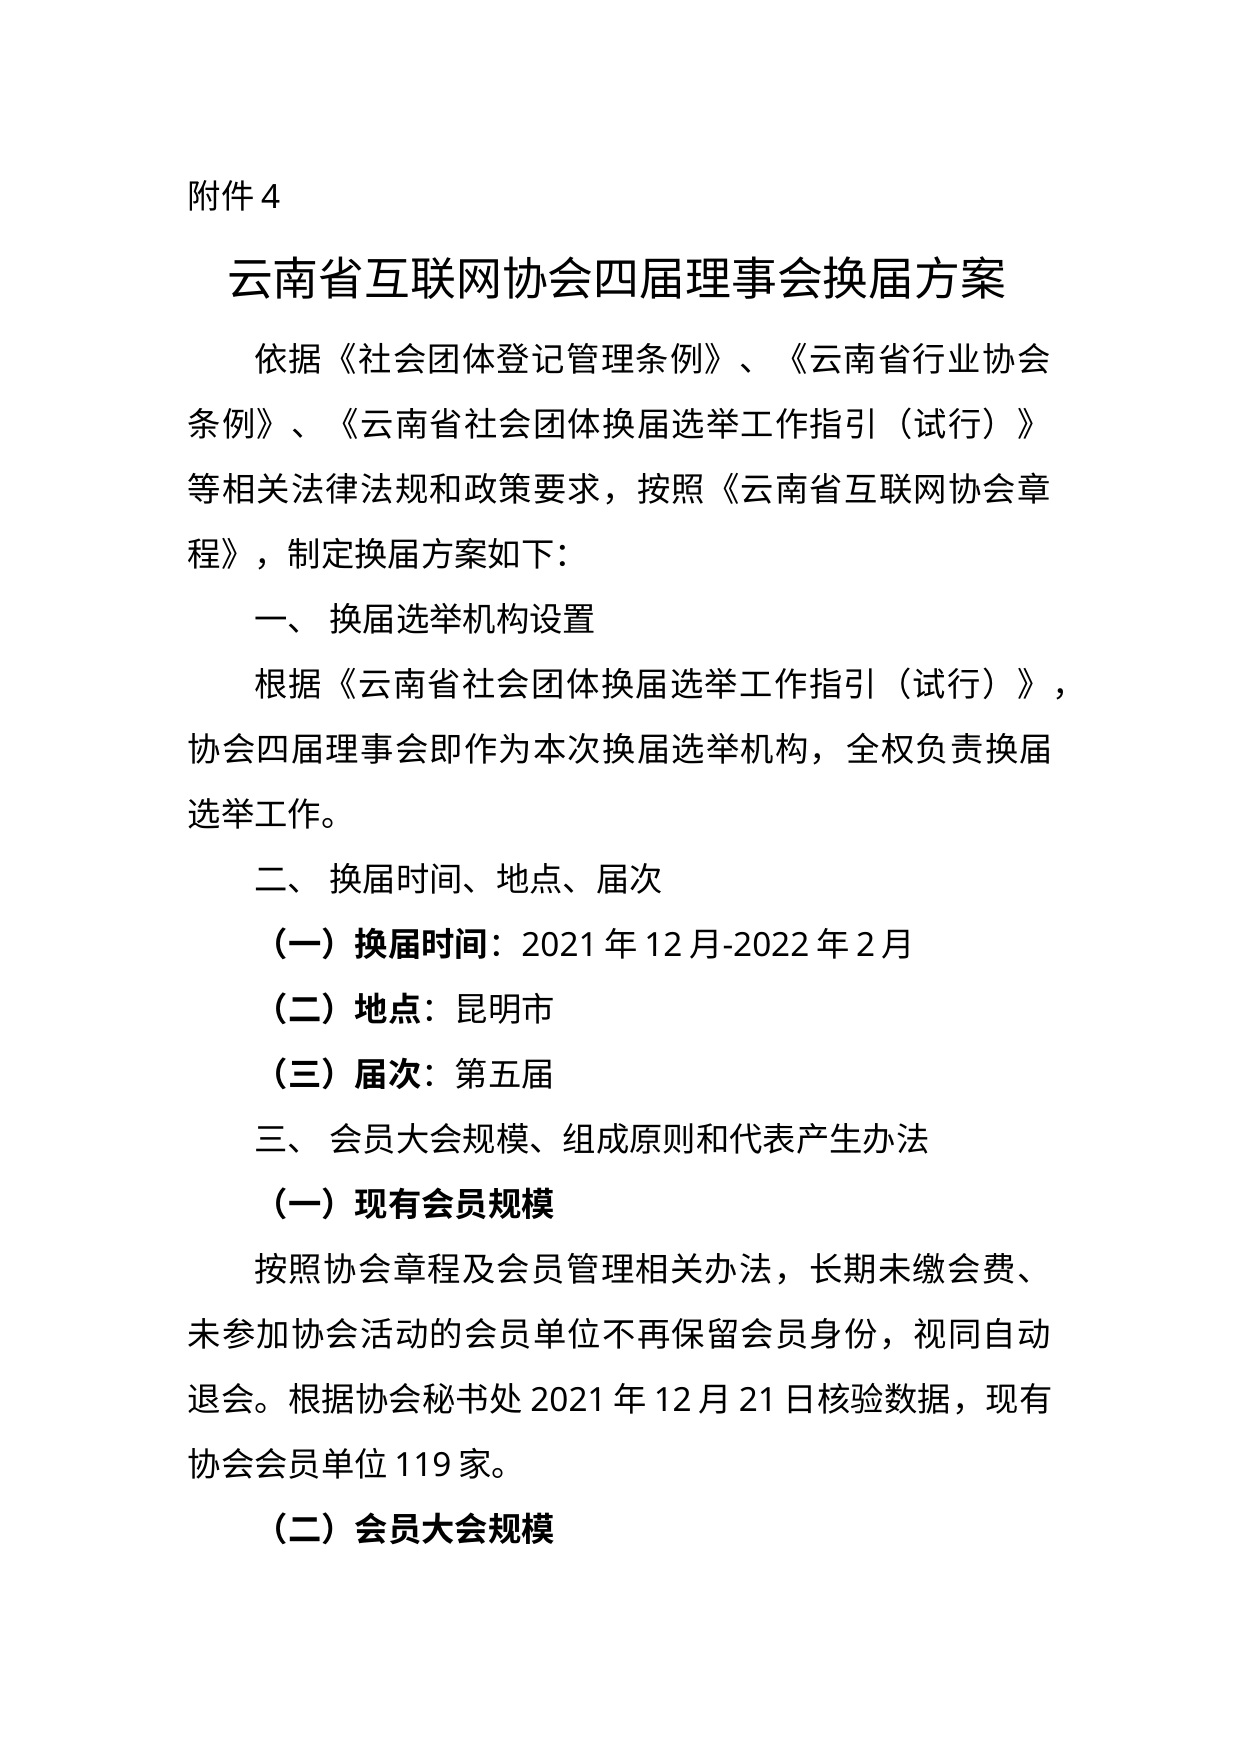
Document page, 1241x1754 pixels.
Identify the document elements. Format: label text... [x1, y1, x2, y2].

text （一）现有会员规模 [187, 1169, 1053, 1234]
text （二）会员大会规模 [187, 1494, 1053, 1559]
text （二）地点：昆明市 [187, 974, 1053, 1039]
text 云南省互联网协会四届理事会换届方案 [187, 227, 1053, 324]
text （一）换届时间：2021年12月-2022年2月 [187, 909, 1053, 974]
text 附件4 [187, 162, 1053, 227]
text 按照协会章程及会员管理相关办法，长期未缴会费、未参加协会活动的会员单位不再保留会员身份，视同自动退会。根据协会秘书处2021年12月21日核验数据，现有协会会员单位119家。 [187, 1234, 1053, 1494]
text 依据《社会团体登记管理条例》、《云南省行业协会条例》、《云南省社会团体换届选举工作指引（试行）》等相关法律法规和政策要求，按照《云南省互联网协会章程》，制定换届方案如下： [187, 324, 1053, 584]
text （三）届次：第五届 [187, 1039, 1053, 1104]
list 会员大会规模、组成原则和代表产生办法 [254, 1104, 1053, 1169]
list 换届选举机构设置 [254, 584, 1053, 649]
list 换届时间、地点、届次 [254, 844, 1053, 909]
text 根据《云南省社会团体换届选举工作指引（试行）》，协会四届理事会即作为本次换届选举机构，全权负责换届选举工作。 [187, 649, 1053, 844]
